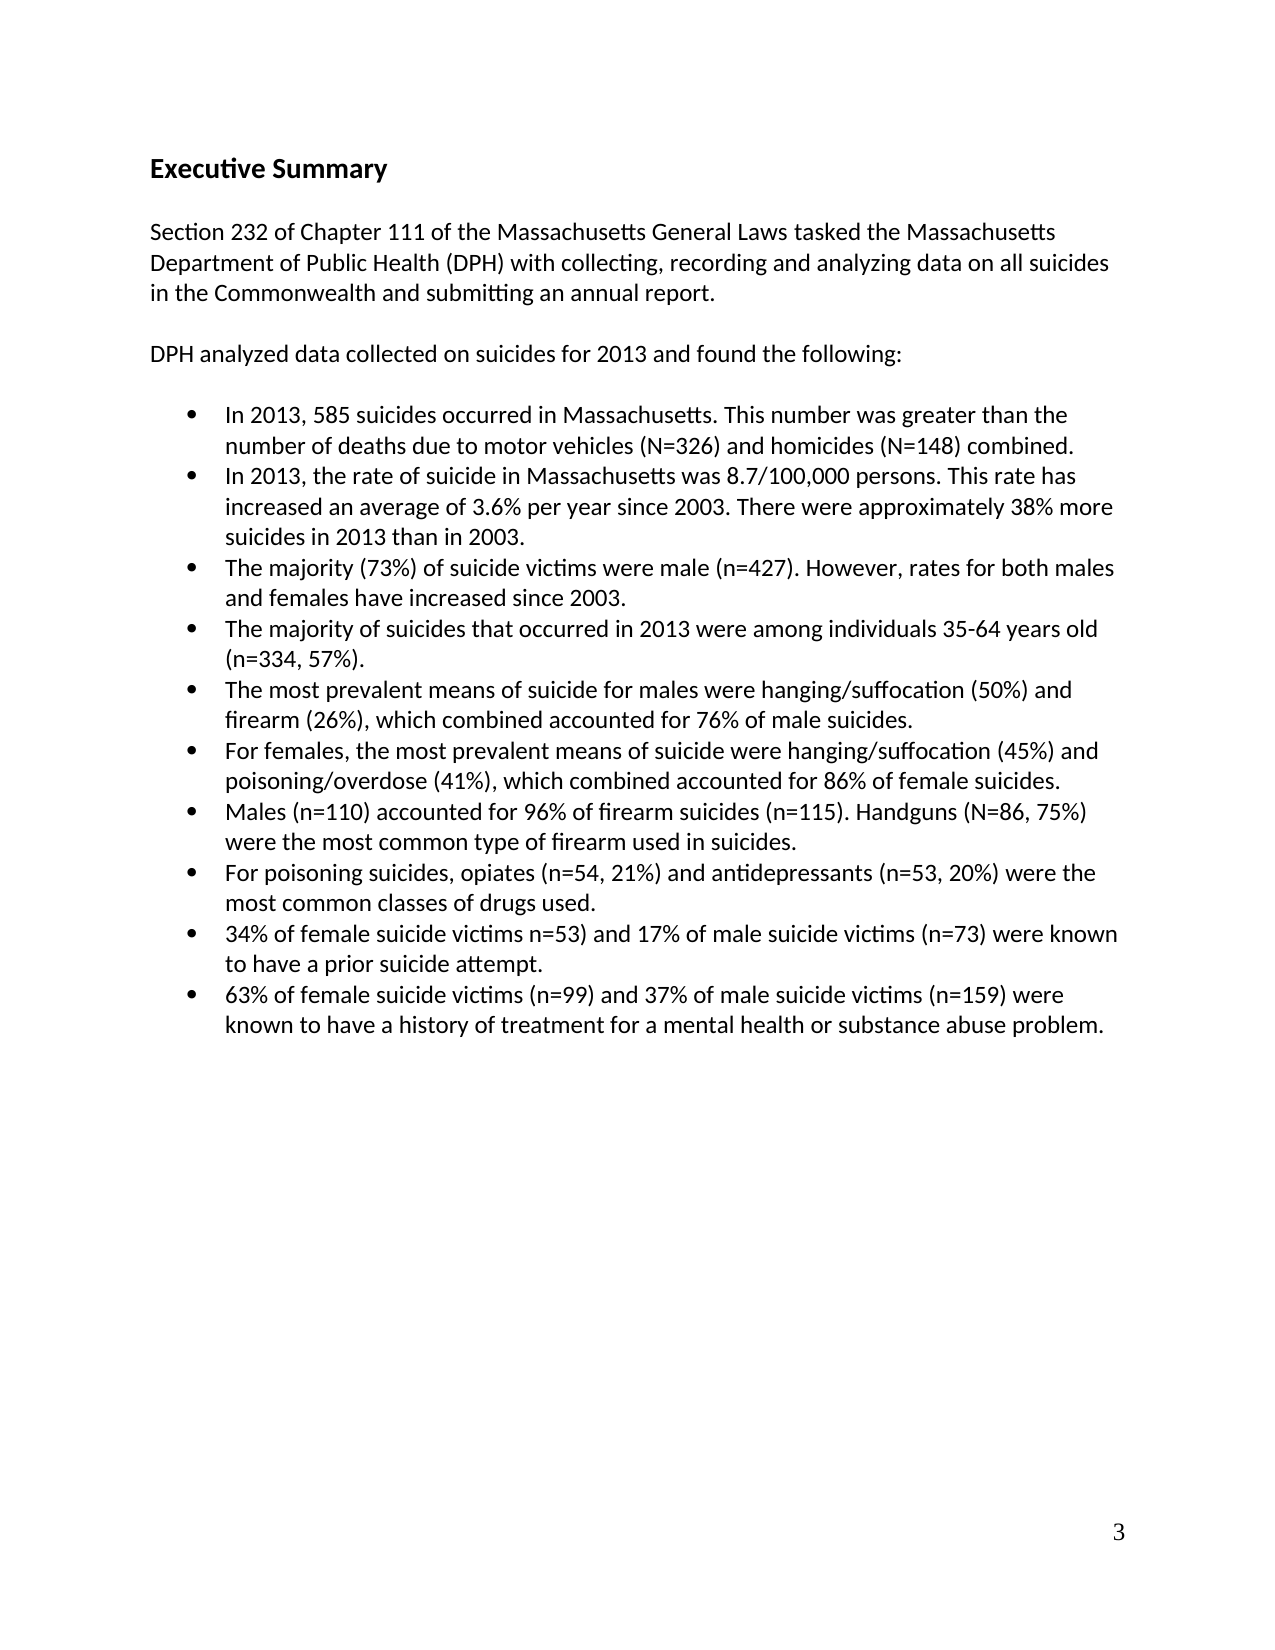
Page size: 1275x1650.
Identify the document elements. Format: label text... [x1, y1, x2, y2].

list The majority of suicides that occurred in 2013 were among individuals 35-64 years old (n=334, 57%). [187, 613, 1125, 674]
list In 2013, 585 suicides occurred in Massachusetts. This number was greater than the number of deaths due to motor vehicles (N=326) and homicides (N=148) combined. [187, 399, 1125, 460]
list 34% of female suicide victims n=53) and 17% of male suicide victims (n=73) were known to have a prior suicide attempt. [187, 918, 1125, 979]
text Section 232 of Chapter 111 of the Massachusetts General Laws tasked the Massachusetts Department of Public Health (DPH) with collecting, recording and analyzing data on all suicides in the Commonwealth and submitting an annual report. [150, 216, 1125, 308]
list In 2013, the rate of suicide in Massachusetts was 8.7/100,000 persons. This rate has increased an average of 3.6% per year since 2003. There were approximately 38% more suicides in 2013 than in 2003. [187, 460, 1125, 552]
list The majority (73%) of suicide victims were male (n=427). However, rates for both males and females have increased since 2003. [187, 552, 1125, 613]
list 63% of female suicide victims (n=99) and 37% of male suicide victims (n=159) were known to have a history of treatment for a mental health or substance abuse problem. [187, 979, 1125, 1040]
text Executive Summary [150, 150, 1125, 186]
list For poisoning suicides, opiates (n=54, 21%) and antidepressants (n=53, 20%) were the most common classes of drugs used. [187, 857, 1125, 918]
list Males (n=110) accounted for 96% of firearm suicides (n=115). Handguns (N=86, 75%) were the most common type of firearm used in suicides. [187, 796, 1125, 857]
text DPH analyzed data collected on suicides for 2013 and found the following: [150, 338, 1125, 369]
list The most prevalent means of suicide for males were hanging/suffocation (50%) and firearm (26%), which combined accounted for 76% of male suicides. [187, 674, 1125, 735]
list For females, the most prevalent means of suicide were hanging/suffocation (45%) and poisoning/overdose (41%), which combined accounted for 86% of female suicides. [187, 735, 1125, 796]
